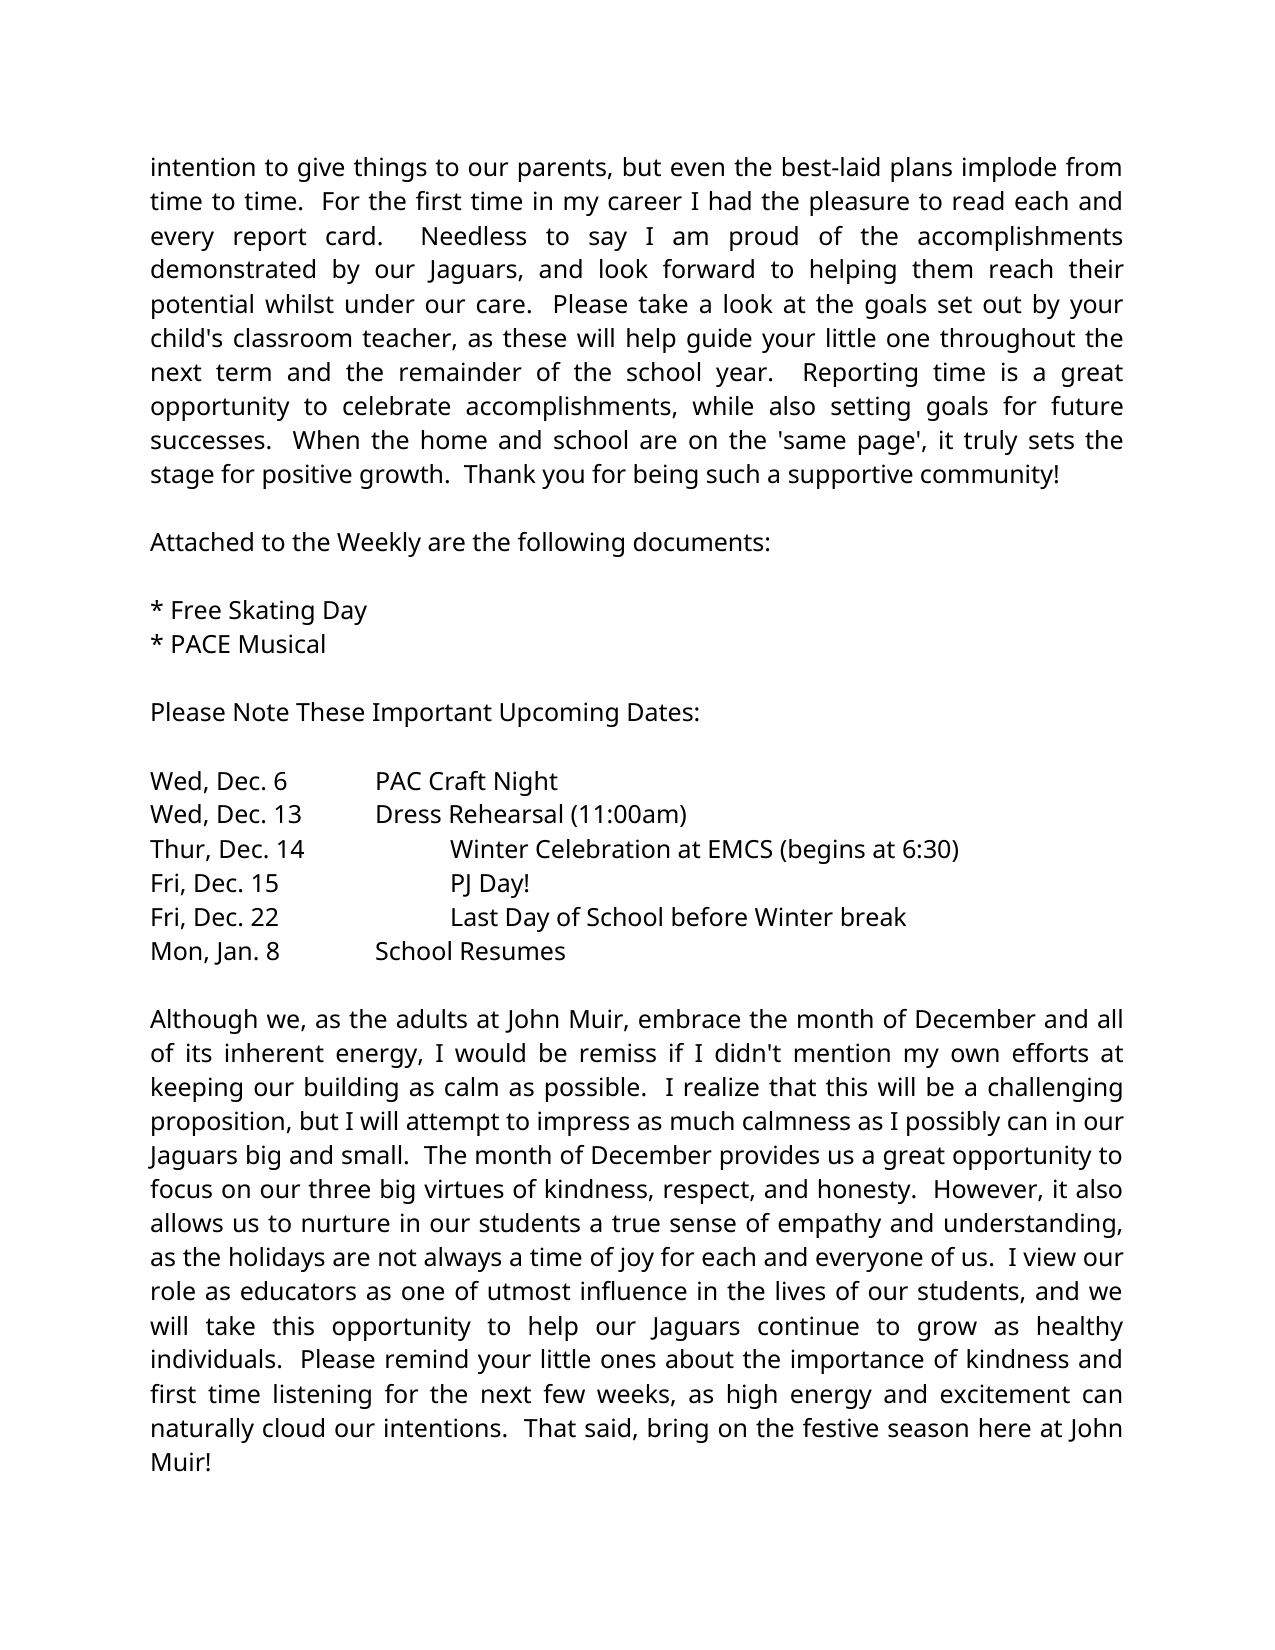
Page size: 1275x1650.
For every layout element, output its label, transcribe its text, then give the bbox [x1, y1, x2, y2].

text Please Note These Important Upcoming Dates: [150, 695, 1125, 729]
text Attached to the Weekly are the following documents: [150, 525, 1125, 559]
text Fri, Dec. 15 PJ Day! [150, 865, 1125, 899]
text Although we, as the adults at John Muir, embrace the month of December and all of its inherent energy, I would be remiss if I didn't mention my own efforts at keeping our building as calm as possible. I realize that this will be a challenging proposition, but I will attempt to impress as much calmness as I possibly can in our Jaguars big and small. The month of December provides us a great opportunity to focus on our three big virtues of kindness, respect, and honesty. However, it also allows us to nurture in our students a true sense of empathy and understanding, as the holidays are not always a time of joy for each and everyone of us. I view our role as educators as one of utmost influence in the lives of our students, and we will take this opportunity to help our Jaguars continue to grow as healthy individuals. Please remind your little ones about the importance of kindness and first time listening for the next few weeks, as high energy and excitement can naturally cloud our intentions. That said, bring on the festive season here at John Muir! [150, 1002, 1125, 1478]
text Mon, Jan. 8 School Resumes [150, 933, 1125, 967]
text * Free Skating Day [150, 593, 1125, 627]
text * PACE Musical [150, 627, 1125, 661]
text Wed, Dec. 6 PAC Craft Night [150, 763, 1125, 797]
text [150, 150, 1125, 491]
text Wed, Dec. 13 Dress Rehearsal (11:00am) [150, 797, 1125, 831]
text Fri, Dec. 22 Last Day of School before Winter break [150, 899, 1125, 933]
text Thur, Dec. 14 Winter Celebration at EMCS (begins at 6:30) [150, 831, 1125, 865]
